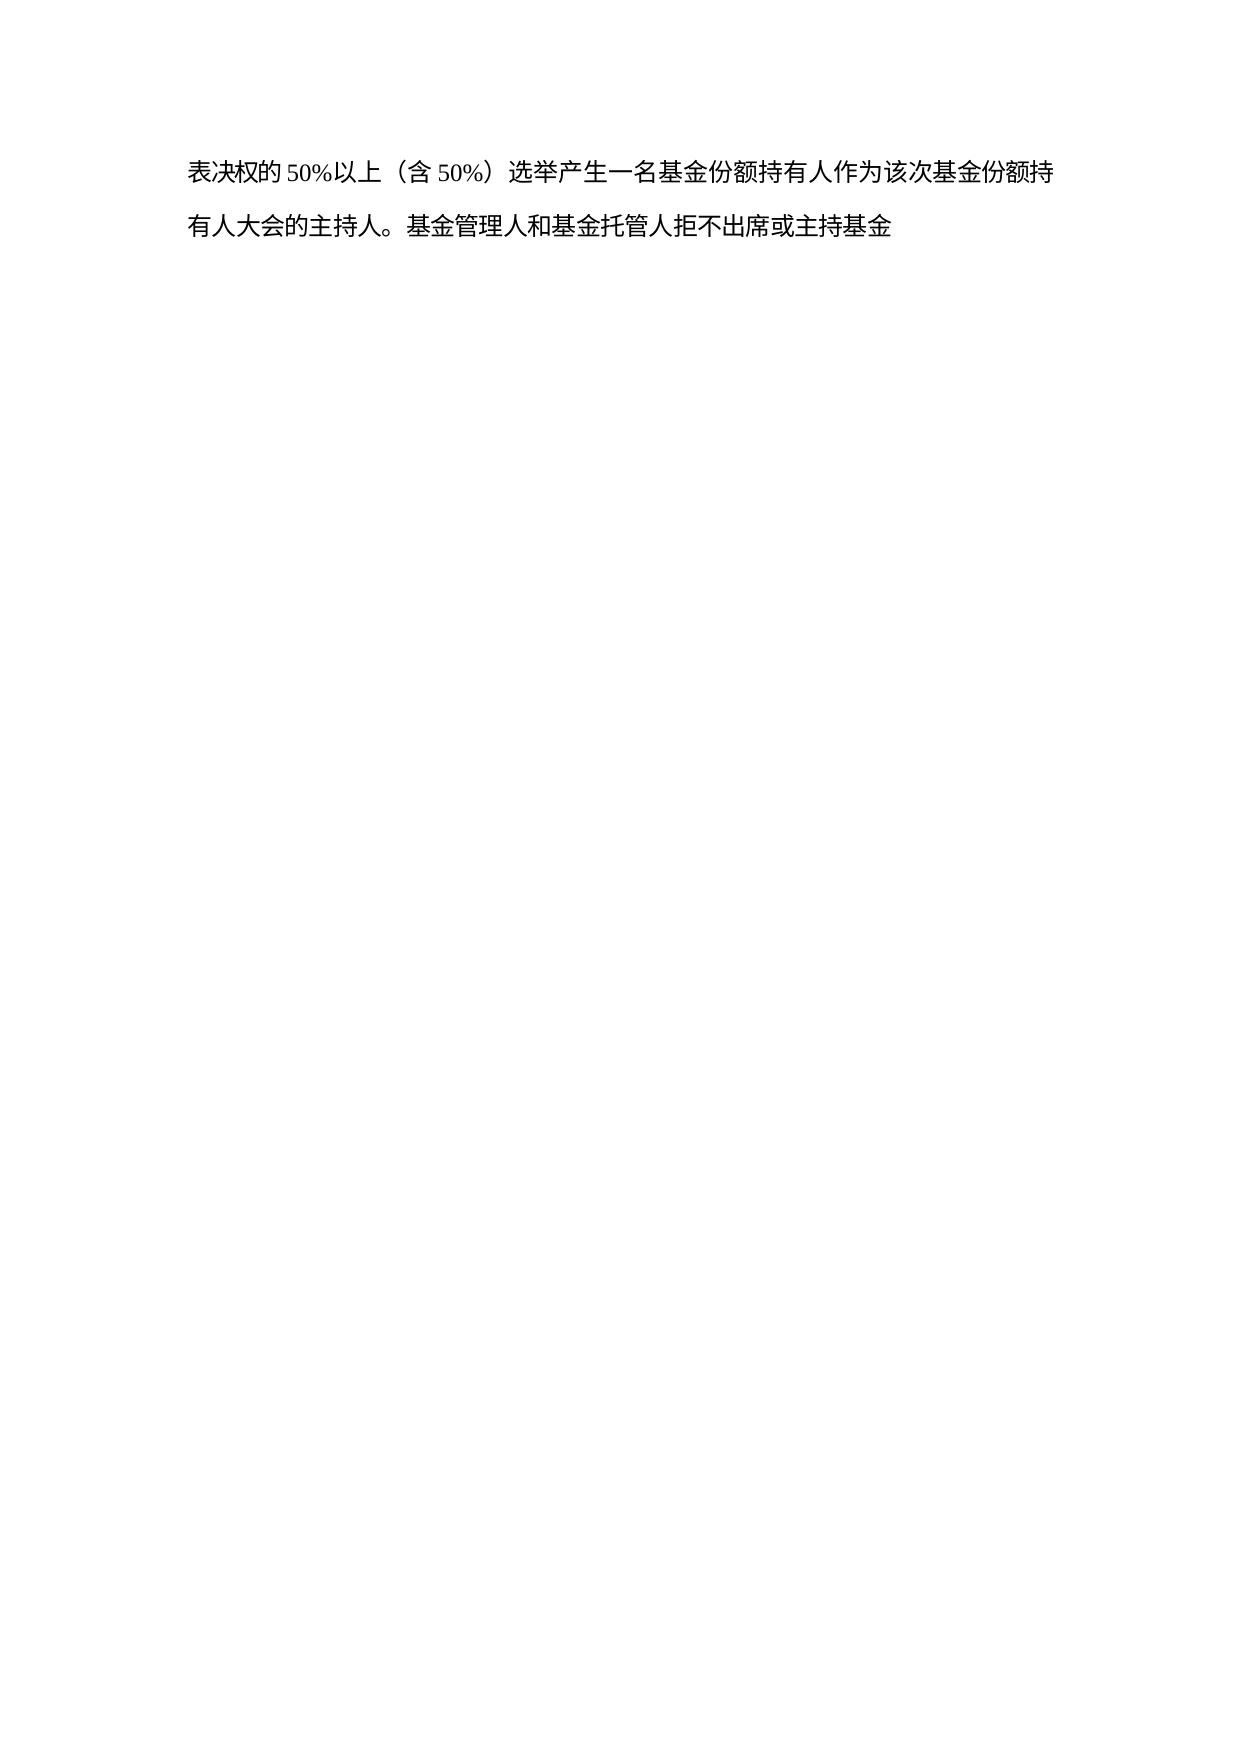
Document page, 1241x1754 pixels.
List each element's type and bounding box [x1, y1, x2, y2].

text [187, 152, 1063, 243]
